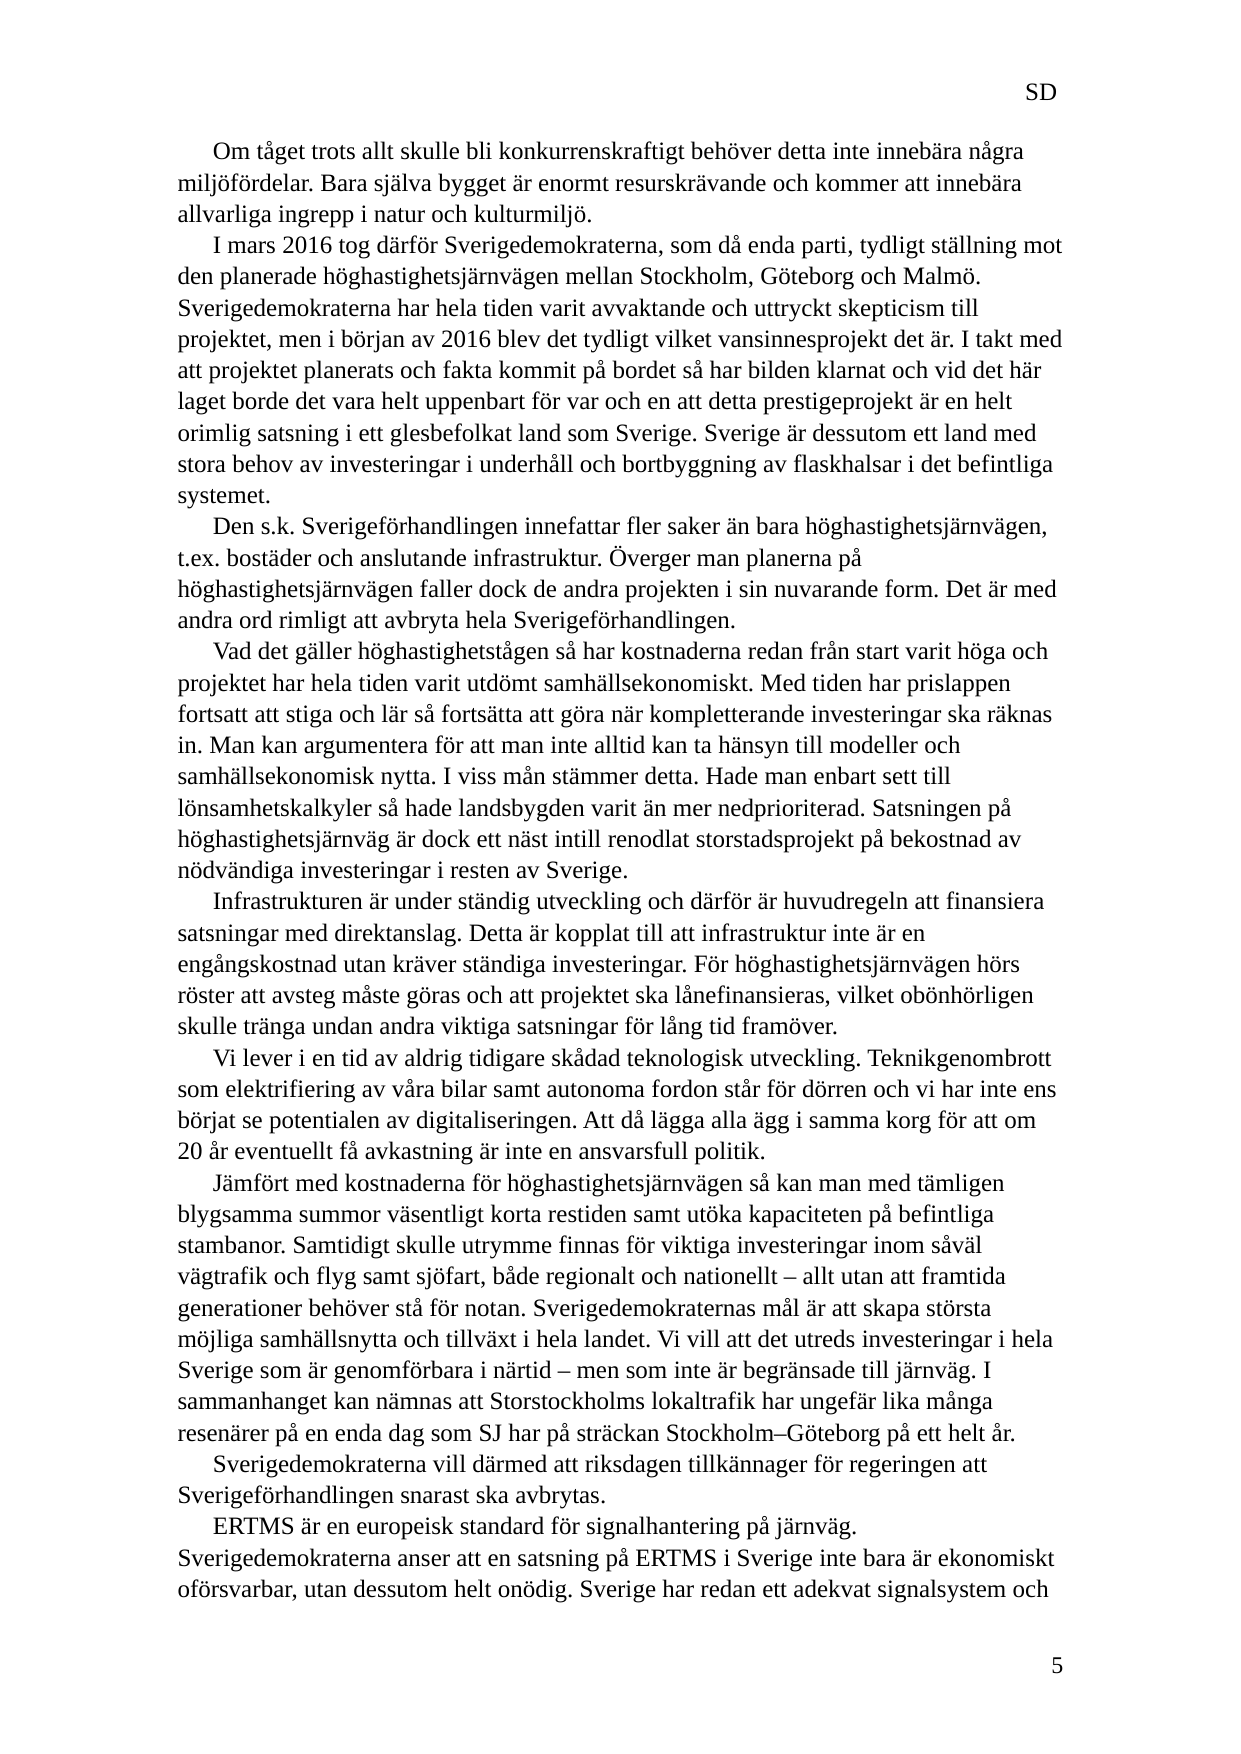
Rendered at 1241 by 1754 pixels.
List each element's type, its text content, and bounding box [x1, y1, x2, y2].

text Om tåget trots allt skulle bli konkurrenskraftigt behöver detta inte innebära några miljöfördelar. Bara själva bygget är enormt resurskrävande och kommer att innebära allvarliga ingrepp i natur och kulturmiljö. [177, 134, 1063, 228]
text I mars 2016 tog därför Sverigedemokraterna, som då enda parti, tydligt ställning mot den planerade höghastighetsjärnvägen mellan Stockholm, Göteborg och Malmö. Sverigedemokraterna har hela tiden varit avvaktande och uttryckt skepticism till projektet, men i början av 2016 blev det tydligt vilket vansinnesprojekt det är. I takt med att projektet planerats och fakta kommit på bordet så har bilden klarnat och vid det här laget borde det vara helt uppenbart för var och en att detta prestigeprojekt är en helt orimlig satsning i ett glesbefolkat land som Sverige. Sverige är dessutom ett land med stora behov av investeringar i underhåll och bortbyggning av flaskhalsar i det befintliga systemet. [177, 228, 1063, 509]
text Infrastrukturen är under ständig utveckling och därför är huvudregeln att finansiera satsningar med direktanslag. Detta är kopplat till att infrastruktur inte är en engångskostnad utan kräver ständiga investeringar. För höghastighetsjärnvägen hörs röster att avsteg måste göras och att projektet ska lånefinansieras, vilket obönhörligen skulle tränga undan andra viktiga satsningar för lång tid framöver. [177, 884, 1063, 1040]
text Jämfört med kostnaderna för höghastighetsjärnvägen så kan man med tämligen blygsamma summor väsentligt korta restiden samt utöka kapaciteten på befintliga stambanor. Samtidigt skulle utrymme finnas för viktiga investeringar inom såväl vägtrafik och flyg samt sjöfart, både regionalt och nationellt – allt utan att framtida generationer behöver stå för notan. Sverigedemokraternas mål är att skapa största möjliga samhällsnytta och tillväxt i hela landet. Vi vill att det utreds investeringar i hela Sverige som är genomförbara i närtid – men som inte är begränsade till järnväg. I sammanhanget kan nämnas att Storstockholms lokaltrafik har ungefär lika många resenärer på en enda dag som SJ har på sträckan Stockholm–Göteborg på ett helt år. [177, 1165, 1063, 1446]
text Den s.k. Sverigeförhandlingen innefattar fler saker än bara höghastighetsjärnvägen, t.ex. bostäder och anslutande infrastruktur. Överger man planerna på höghastighetsjärnvägen faller dock de andra projekten i sin nuvarande form. Det är med andra ord rimligt att avbryta hela Sverigeförhandlingen. [177, 509, 1063, 634]
text Sverigedemokraterna vill därmed att riksdagen tillkännager för regeringen att Sverigeförhandlingen snarast ska avbrytas. [177, 1446, 1063, 1509]
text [177, 1509, 1063, 1603]
text Vi lever i en tid av aldrig tidigare skådad teknologisk utveckling. Teknikgenombrott som elektrifiering av våra bilar samt autonoma fordon står för dörren och vi har inte ens börjat se potentialen av digitaliseringen. Att då lägga alla ägg i samma korg för att om 20 år eventuellt få avkastning är inte en ansvarsfull politik. [177, 1040, 1063, 1165]
text Vad det gäller höghastighetstågen så har kostnaderna redan från start varit höga och projektet har hela tiden varit utdömt samhällsekonomiskt. Med tiden har prislappen fortsatt att stiga och lär så fortsätta att göra när kompletterande investeringar ska räknas in. Man kan argumentera för att man inte alltid kan ta hänsyn till modeller och samhällsekonomisk nytta. I viss mån stämmer detta. Hade man enbart sett till lönsamhetskalkyler så hade landsbygden varit än mer nedprioriterad. Satsningen på höghastighetsjärnväg är dock ett näst intill renodlat storstadsprojekt på bekostnad av nödvändiga investeringar i resten av Sverige. [177, 634, 1063, 884]
